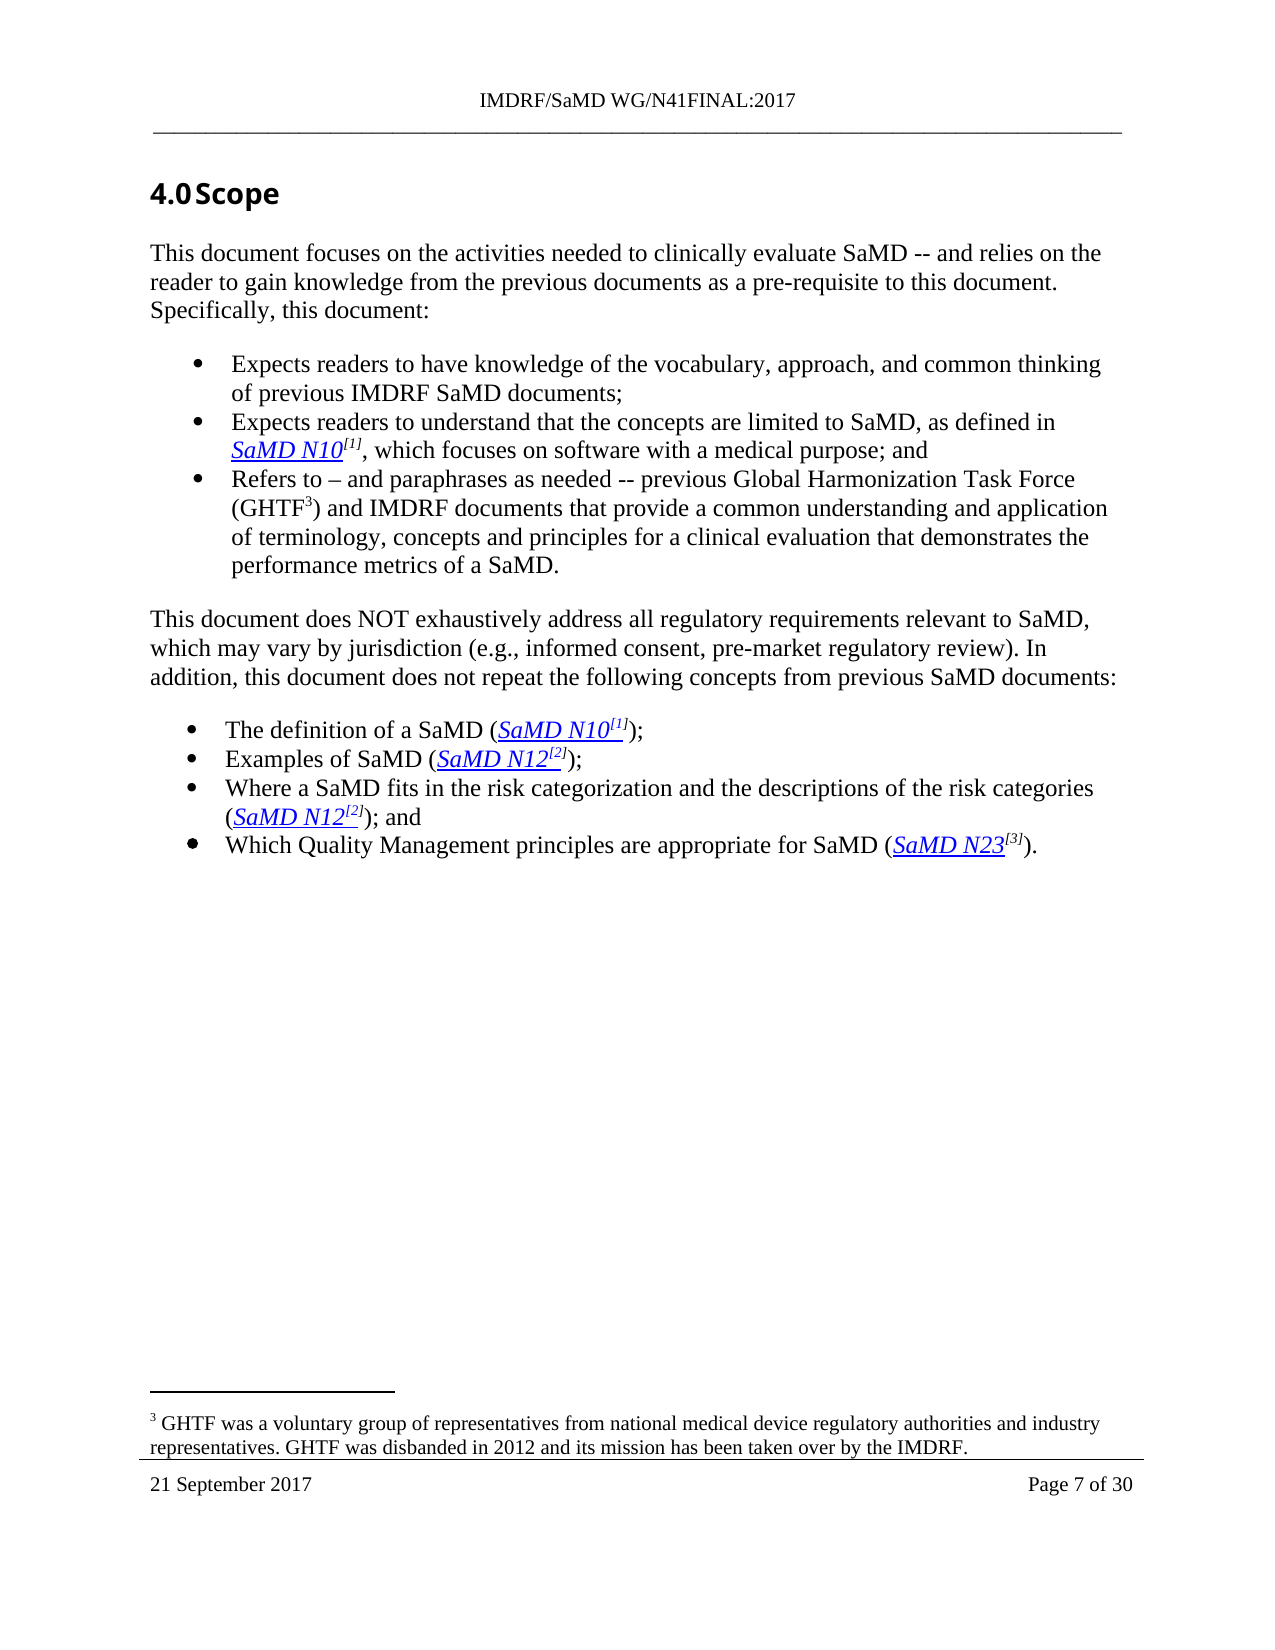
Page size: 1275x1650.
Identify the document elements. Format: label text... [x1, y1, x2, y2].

list Expects readers to understand that the concepts are limited to SaMD, as defined in SaMD N10[1], which focuses on software with a medical purpose; and [194, 407, 1125, 464]
list Refers to – and paraphrases as needed -- previous Global Harmonization Task Force (GHTF) and IMDRF documents that provide a common understanding and application of terminology, concepts and principles for a clinical evaluation that demonstrates the performance metrics of a SaMD. [194, 464, 1125, 579]
list Where a SaMD fits in the risk categorization and the descriptions of the risk categories (SaMD N12[2]); and [187, 773, 1125, 830]
subtitle Scope [150, 173, 1125, 213]
text This document does NOT exhaustively address all regulatory requirements relevant to SaMD, which may vary by jurisdiction (e.g., informed consent, pre-market regulatory review). In addition, this document does not repeat the following concepts from previous SaMD documents: [150, 604, 1125, 690]
list Examples of SaMD (SaMD N12[2]); [187, 744, 1125, 773]
list Expects readers to have knowledge of the vocabulary, approach, and common thinking of previous IMDRF SaMD documents; [194, 349, 1125, 407]
list The definition of a SaMD (SaMD N10[1]); [187, 715, 1125, 744]
list Which Quality Management principles are appropriate for SaMD (SaMD N23[3]). [187, 830, 1125, 860]
text This document focuses on the activities needed to clinically evaluate SaMD -- and relies on the reader to gain knowledge from the previous documents as a pre-requisite to this document. Specifically, this document: [150, 238, 1125, 324]
